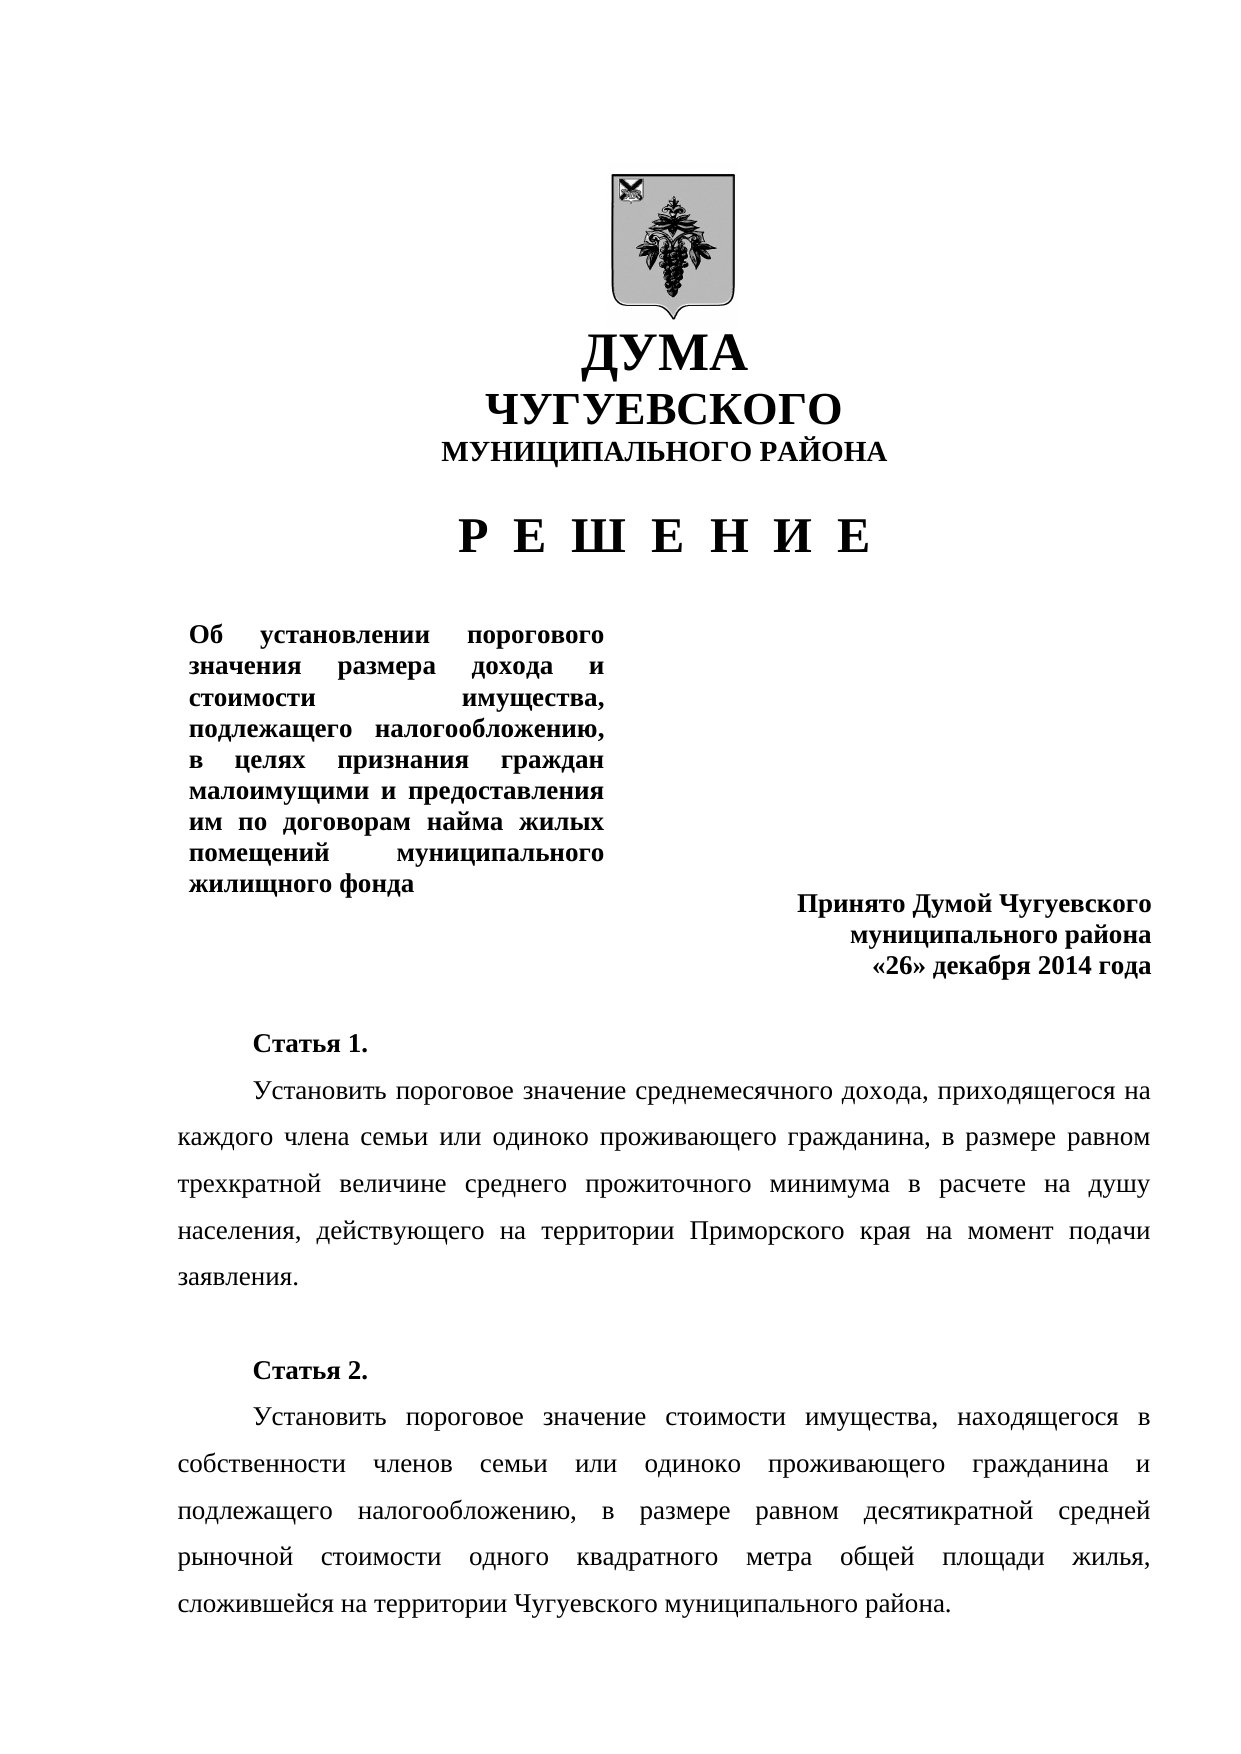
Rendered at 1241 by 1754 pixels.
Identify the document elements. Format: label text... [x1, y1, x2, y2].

text Установить пороговое значение среднемесячного дохода, приходящегося на каждого члена семьи или одиноко проживающего гражданина, в размере равном трехкратной величине среднего прожиточного минимума в расчете на душу населения, действующего на территории Приморского края на момент подачи заявления. [177, 1074, 1152, 1292]
title ЧУГУЕВСКОГО [177, 382, 1152, 434]
text «26» декабря 2014 года [177, 949, 1152, 981]
title ДУМА [177, 319, 1152, 382]
picture [605, 162, 740, 331]
text Установить пороговое значение стоимости имущества, находящегося в собственности членов семьи или одиноко проживающего гражданина и подлежащего налогообложению, в размере равном десятикратной средней рыночной стоимости одного квадратного метра общей площади жилья, сложившейся на территории Чугуевского муниципального района. [177, 1401, 1152, 1618]
table_header Об установлении порогового значения размера дохода и стоимости имущества, подлежащего налогообложению, в целях признания граждан малоимущими и предоставления им по договорам найма жилых помещений муниципального жилищного фонда [177, 618, 616, 899]
title Р Е Ш Е Н И Е [177, 506, 1152, 564]
text Статья 1. [177, 1027, 1152, 1058]
text Статья 2. [177, 1354, 1152, 1385]
text Принято Думой Чугуевского муниципального района [177, 887, 1152, 949]
title МУНИЦИПАЛЬНОГО РАЙОНА [177, 434, 1152, 468]
